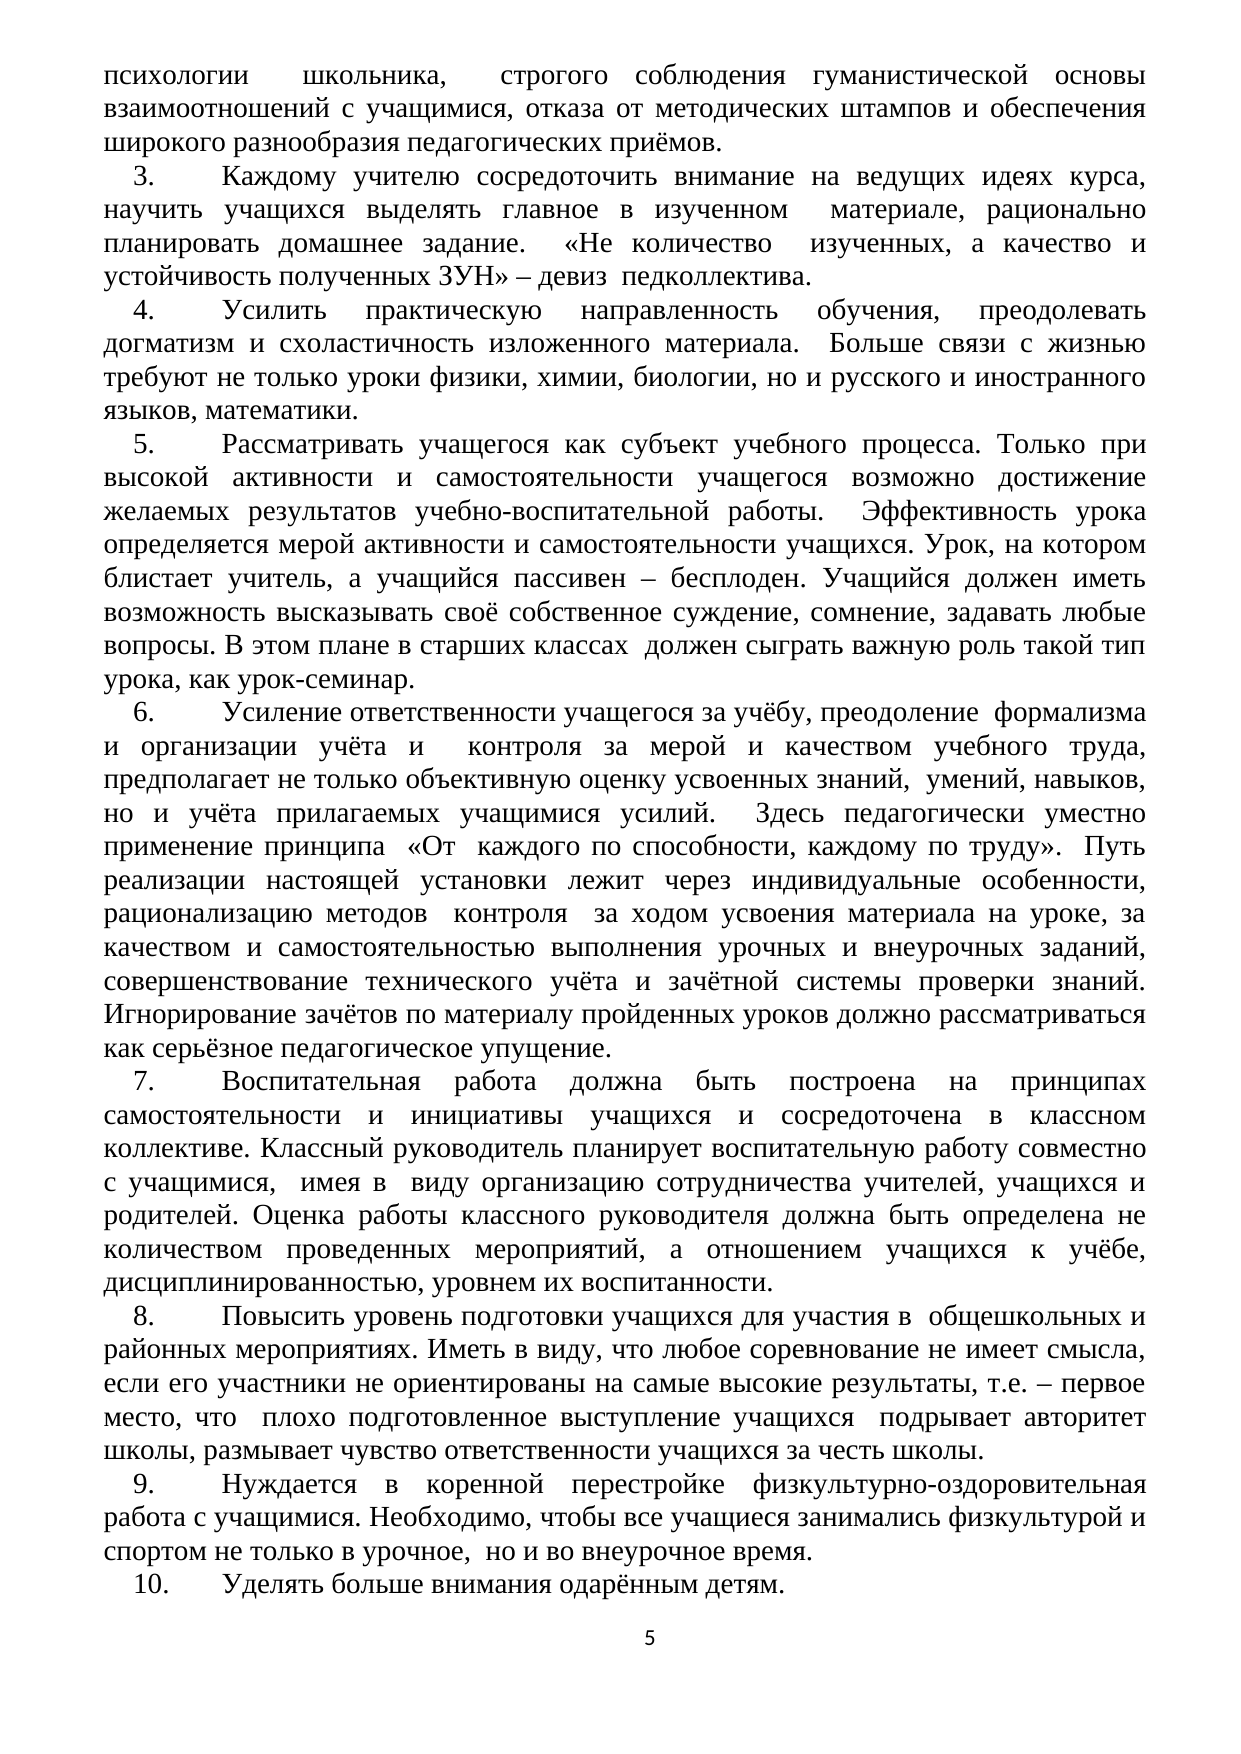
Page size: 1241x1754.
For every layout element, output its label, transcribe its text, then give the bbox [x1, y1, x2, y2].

list Каждому учителю сосредоточить внимание на ведущих идеях курса, научить учащихся выделять главное в изученном материале, рационально планировать домашнее задание. «Не количество изученных, а качество и устойчивость полученных ЗУН» – девиз педколлектива. [103, 158, 1147, 292]
list Воспитательная работа должна быть построена на принципах самостоятельности и инициативы учащихся и сосредоточена в классном коллективе. Классный руководитель планирует воспитательную работу совместно с учащимися, имея в виду организацию сотрудничества учителей, учащихся и родителей. Оценка работы классного руководителя должна быть определена не количеством проведенных мероприятий, а отношением учащихся к учёбе, дисциплинированностью, уровнем их воспитанности. [103, 1063, 1147, 1298]
list Повысить уровень подготовки учащихся для участия в общешкольных и районных мероприятиях. Иметь в виду, что любое соревнование не имеет смысла, если его участники не ориентированы на самые высокие результаты, т.е. – первое место, что плохо подготовленное выступление учащихся подрывает авторитет школы, размывает чувство ответственности учащихся за честь школы. [103, 1298, 1147, 1466]
list Рассматривать учащегося как субъект учебного процесса. Только при высокой активности и самостоятельности учащегося возможно достижение желаемых результатов учебно-воспитательной работы. Эффективность урока определяется мерой активности и самостоятельности учащихся. Урок, на котором блистает учитель, а учащийся пассивен – бесплоден. Учащийся должен иметь возможность высказывать своё собственное суждение, сомнение, задавать любые вопросы. В этом плане в старших классах должен сыграть важную роль такой тип урока, как урок-семинар. [103, 426, 1147, 694]
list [103, 57, 1147, 158]
list Усиление ответственности учащегося за учёбу, преодоление формализма и организации учёта и контроля за мерой и качеством учебного труда, предполагает не только объективную оценку усвоенных знаний, умений, навыков, но и учёта прилагаемых учащимися усилий. Здесь педагогически уместно применение принципа «От каждого по способности, каждому по труду». Путь реализации настоящей установки лежит через индивидуальные особенности, рационализацию методов контроля за ходом усвоения материала на уроке, за качеством и самостоятельностью выполнения урочных и внеурочных заданий, совершенствование технического учёта и зачётной системы проверки знаний. Игнорирование зачётов по материалу пройденных уроков должно рассматриваться как серьёзное педагогическое упущение. [103, 694, 1147, 1063]
list Уделять больше внимания одарённым детям. [103, 1566, 1147, 1600]
list Нуждается в коренной перестройке физкультурно-оздоровительная работа с учащимися. Необходимо, чтобы все учащиеся занимались физкультурой и спортом не только в урочное, но и во внеурочное время. [103, 1466, 1147, 1566]
list Усилить практическую направленность обучения, преодолевать догматизм и схоластичность изложенного материала. Больше связи с жизнью требуют не только уроки физики, химии, биологии, но и русского и иностранного языков, математики. [103, 292, 1147, 426]
